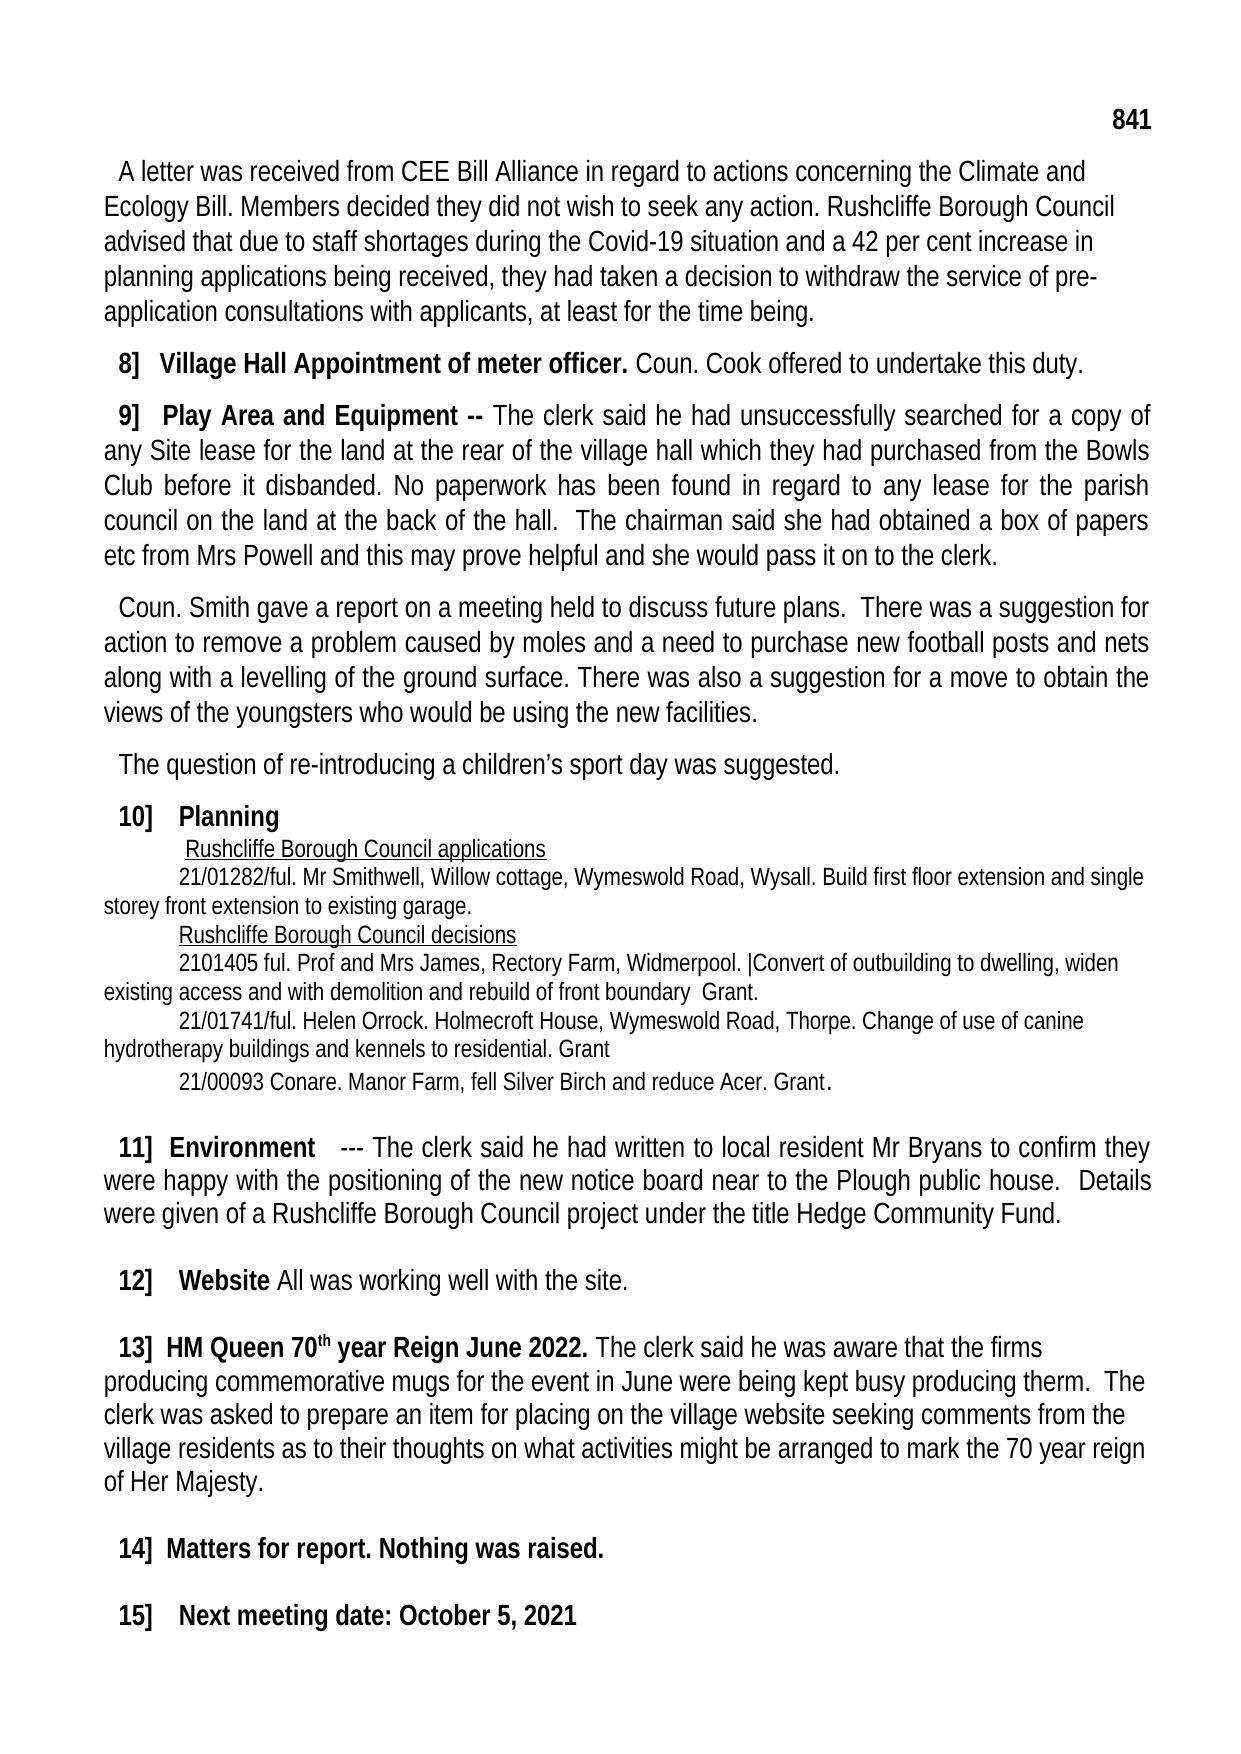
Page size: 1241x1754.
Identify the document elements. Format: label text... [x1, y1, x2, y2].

text 21/01282/ful. Mr Smithwell, Willow cottage, Wymeswold Road, Wysall. Build first floor extension and single storey front extension to existing garage. [103, 862, 1152, 920]
text 13] HM Queen 70th year Reign June 2022. The clerk said he was aware that the firms producing commemorative mugs for the event in June were being kept busy producing therm. The clerk was asked to prepare an item for placing on the village website seeking comments from the village residents as to their thoughts on what activities might be arranged to mark the 70 year reign of Her Majesty. [103, 1330, 1152, 1498]
text 11] Environment --- The clerk said he had written to local resident Mr Bryans to confirm they were happy with the positioning of the new notice board near to the Plough public house. edge, Hedge Details were given of a Rushcliffe Borough Council project under the title Hedge Community Fund. [103, 1130, 1152, 1230]
text 14] Matters for report. Nothing was raised. [103, 1531, 1152, 1564]
text The question of re-introducing a children’s sport day was suggested. [103, 747, 1152, 780]
text 9] Play Area and Equipment -- The clerk said he had unsuccessfully searched for a copy of any Site lease for the land at the rear of the village hall which they had purchased from the Bowls Club before it disbanded. No paperwork has been found in regard to any lease for the parish council on the land at the back of the hall. The chairman said she had obtained a box of papers etc from Mrs Powell and this may prove helpful and she would pass it on to the clerk. [103, 398, 1152, 571]
text 841 [103, 102, 1152, 135]
text A letter was received from CEE Bill Alliance in regard to actions concerning the Climate and Ecology Bill. Members decided they did not wish to seek any action. Rushcliffe Borough Council advised that due to staff shortages during the Covid-19 situation and a 42 per cent increase in planning applications being received, they had taken a decision to withdraw the service of pre-application consultations with applicants, at least for the time being. [103, 154, 1152, 327]
text Rushcliffe Borough Council applications [103, 834, 1152, 862]
text 12] Website All was working well with the site. [103, 1263, 1152, 1297]
text 10] Planning [103, 799, 1152, 832]
text 15] Next meeting date: October 5, 2021 [103, 1598, 1152, 1631]
text Rushcliffe Borough Council decisions [103, 920, 1152, 948]
text 21/00093 Conare. Manor Farm, fell Silver Birch and reduce Acer. Grant. [103, 1063, 1152, 1096]
text 8] Village Hall Appointment of meter officer. Coun. Cook offered to undertake this duty. [103, 346, 1152, 379]
text Coun. Smith gave a report on a meeting held to discuss future plans. There was a suggestion for action to remove a problem caused by moles and a need to purchase new football posts and nets along with a levelling of the ground surface. There was also a suggestion for a move to obtain the views of the youngsters who would be using the new facilities. [103, 590, 1152, 728]
text 2101405 ful. Prof and Mrs James, Rectory Farm, Widmerpool. |Convert of outbuilding to dwelling, widen existing access and with demolition and rebuild of front boundary Grant. [103, 948, 1152, 1006]
text 21/01741/ful. Helen Orrock. Holmecroft House, Wymeswold Road, Thorpe. Change of use of canine hydrotherapy buildings and kennels to residential. Grant [103, 1006, 1152, 1063]
